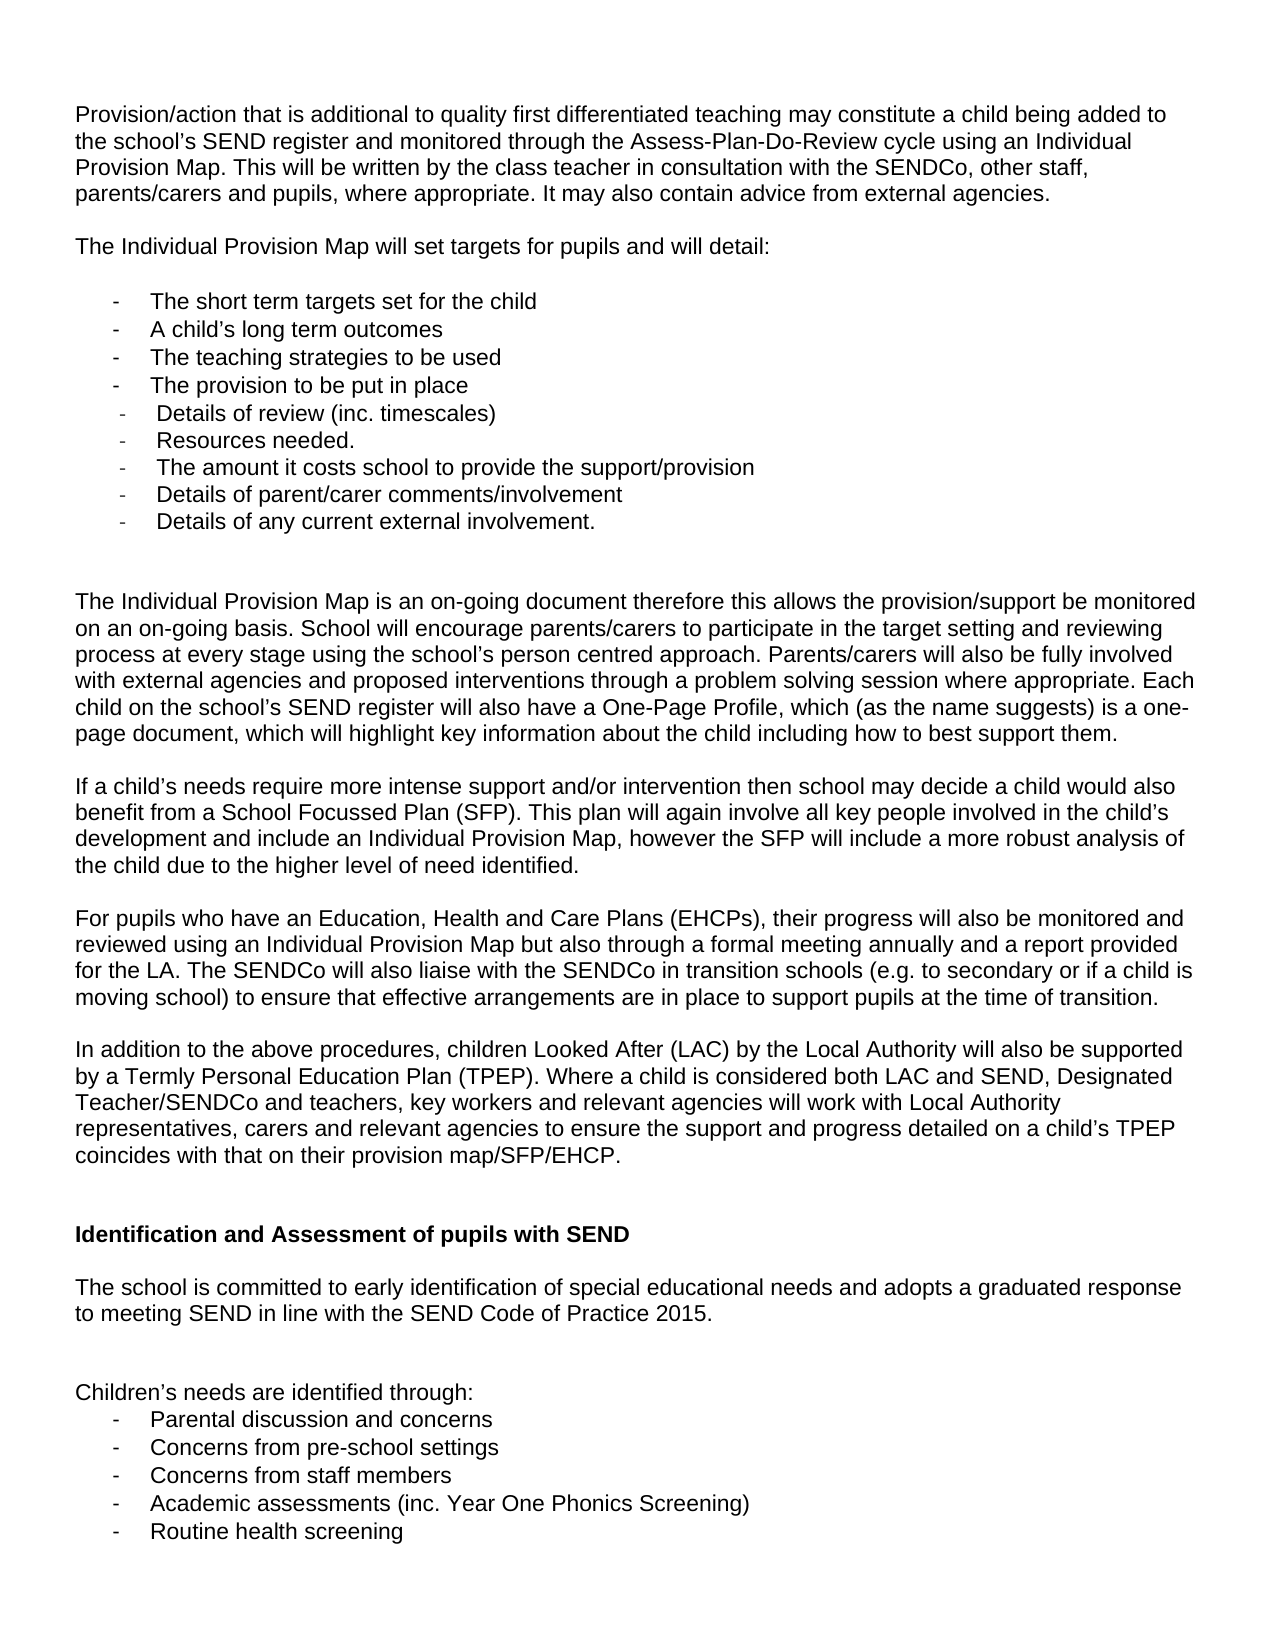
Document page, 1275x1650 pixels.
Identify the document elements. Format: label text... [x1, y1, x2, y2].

text For pupils who have an Education, Health and Care Plans (EHCPs), their progress will also be monitored and reviewed using an Individual Provision Map but also through a formal meeting annually and a report provided for the LA. The SENDCo will also liaise with the SENDCo in transition schools (e.g. to secondary or if a child is moving school) to ensure that effective arrangements are in place to support pupils at the time of transition. [75, 904, 1200, 1010]
list The provision to be put in place [112, 372, 1200, 399]
text Identification and Assessment of pupils with SEND [75, 1221, 1200, 1247]
list Details of any current external involvement. [119, 508, 1200, 536]
text If a child’s needs require more intense support and/or intervention then school may decide a child would also benefit from a School Focussed Plan (SFP). This plan will again involve all key people involved in the child’s development and include an Individual Provision Map, however the SFP will include a more robust analysis of the child due to the higher level of need identified. [75, 773, 1200, 878]
list Concerns from pre-school settings [112, 1433, 1200, 1461]
text Children’s needs are identified through: [75, 1379, 1200, 1405]
list Concerns from staff members [112, 1461, 1200, 1489]
text Provision/action that is additional to quality first differentiated teaching may constitute a child being added to the school’s SEND register and monitored through the Assess-Plan-Do-Review cycle using an Individual Provision Map. This will be written by the class teacher in consultation with the SENDCo, other staff, parents/carers and pupils, where appropriate. It may also contain advice from external agencies. [75, 101, 1200, 207]
list Routine health screening [112, 1517, 1200, 1545]
list A child’s long term outcomes [112, 316, 1200, 343]
text In addition to the above procedures, children Looked After (LAC) by the Local Authority will also be supported by a Termly Personal Education Plan (TPEP). Where a child is considered both LAC and SEND, Designated Teacher/SENDCo and teachers, key workers and relevant agencies will work with Local Authority representatives, carers and relevant agencies to ensure the support and progress detailed on a child’s TPEP coincides with that on their provision map/SFP/EHCP. [75, 1036, 1200, 1168]
list Academic assessments (inc. Year One Phonics Screening) [112, 1489, 1200, 1517]
list Details of review (inc. timescales) [119, 399, 1200, 427]
list The amount it costs school to provide the support/provision [119, 454, 1200, 481]
text The school is committed to early identification of special educational needs and adopts a graduated response to meeting SEND in line with the SEND Code of Practice 2015. [75, 1273, 1200, 1326]
text The Individual Provision Map is an on-going document therefore this allows the provision/support be monitored on an on-going basis. School will encourage parents/carers to participate in the target setting and reviewing process at every stage using the school’s person centred approach. Parents/carers will also be fully involved with external agencies and proposed interventions through a problem solving session where appropriate. Each child on the school’s SEND register will also have a One-Page Profile, which (as the name suggests) is a one-page document, which will highlight key information about the child including how to best support them. [75, 588, 1200, 746]
list Details of parent/carer comments/involvement [119, 481, 1200, 508]
list Resources needed. [119, 427, 1200, 454]
list The short term targets set for the child [112, 287, 1200, 316]
text The Individual Provision Map will set targets for pupils and will detail: [75, 233, 1200, 259]
list Parental discussion and concerns [112, 1405, 1200, 1433]
list The teaching strategies to be used [112, 343, 1200, 372]
